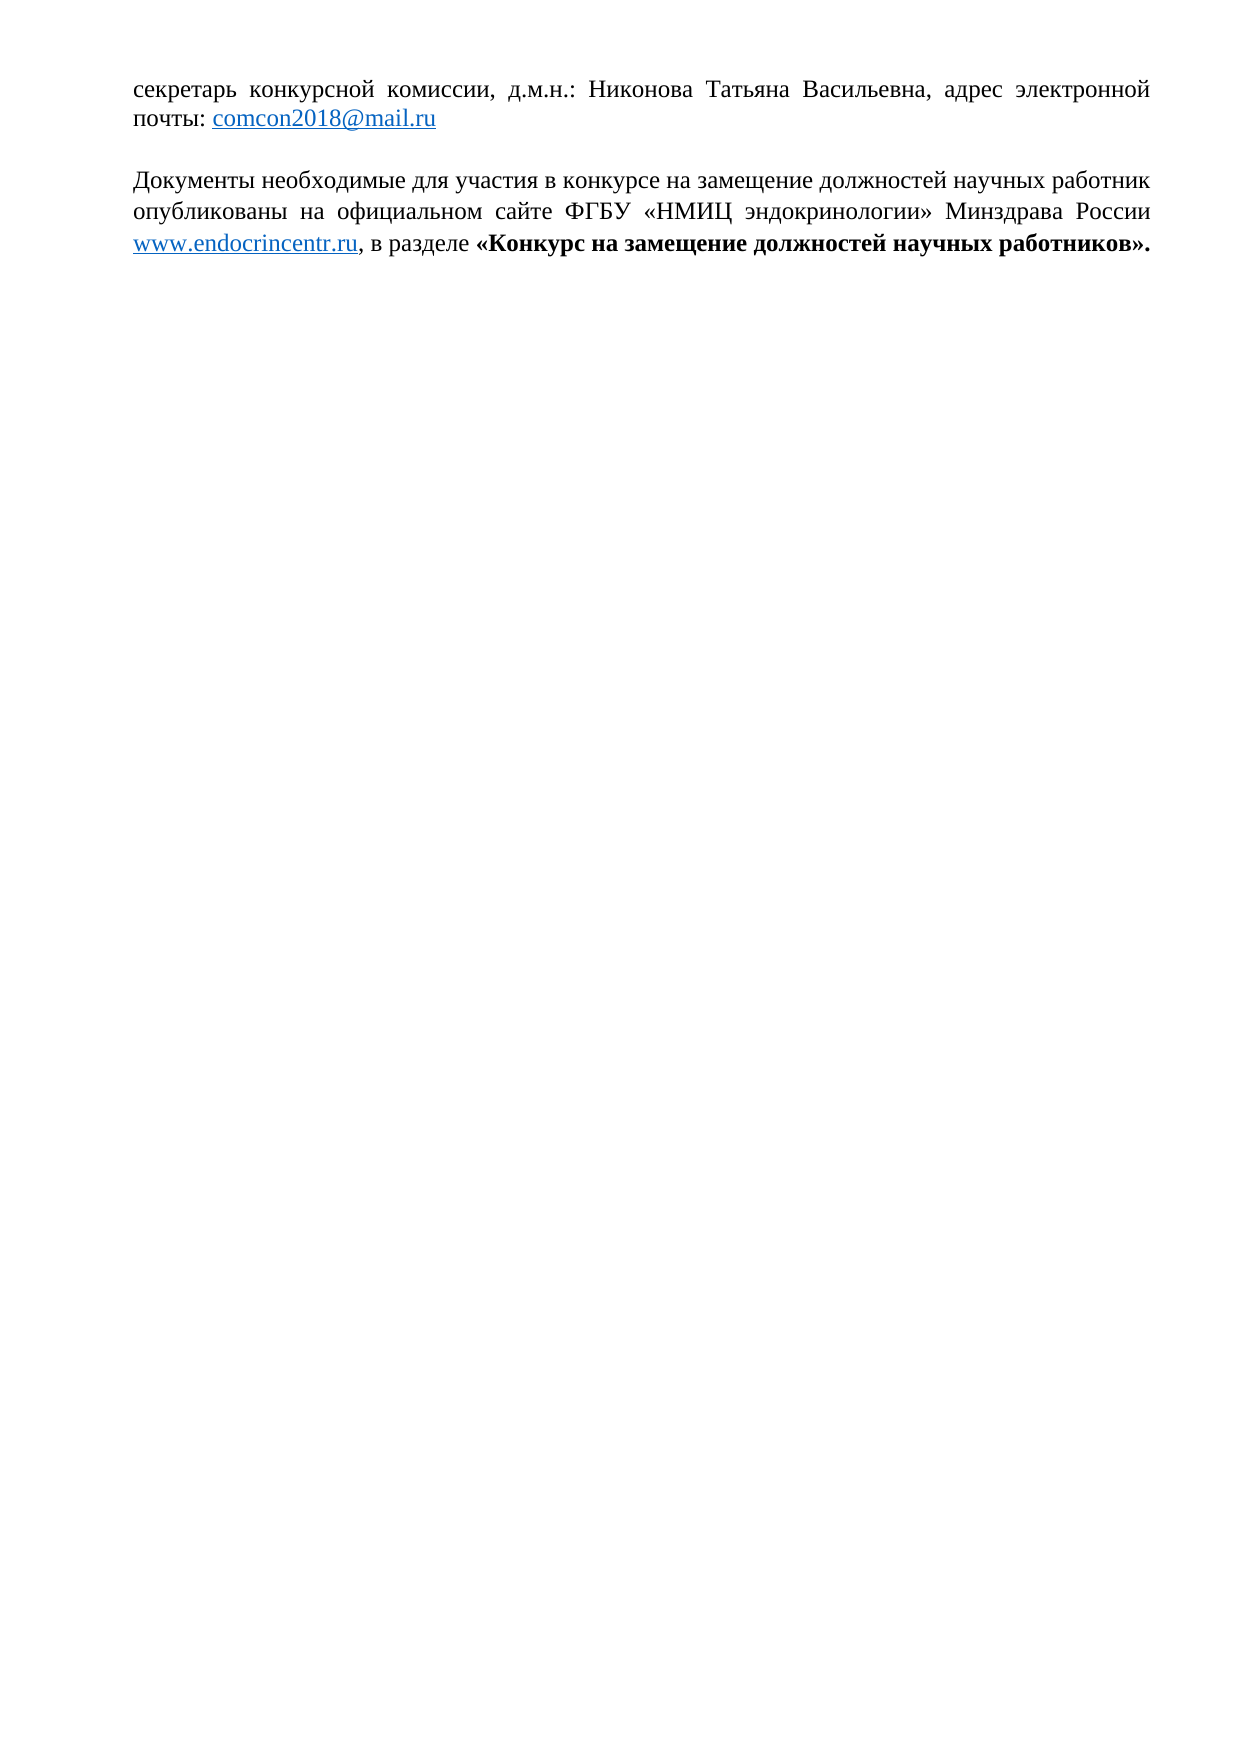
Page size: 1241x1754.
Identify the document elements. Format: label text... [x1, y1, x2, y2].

text секретарь конкурсной комиссии, д.м.н.: Никонова Татьяна Васильевна, адрес электронной почты: comcon2018@mail.ru [133, 74, 1152, 131]
text Документы необходимые для участия в конкурсе на замещение должностей научных работник опубликованы на официальном сайте ФГБУ «НМИЦ эндокринологии» Минздрава России www.endocrincentr.ru, в разделе «Конкурс на замещение должностей научных работников». [133, 163, 1152, 256]
